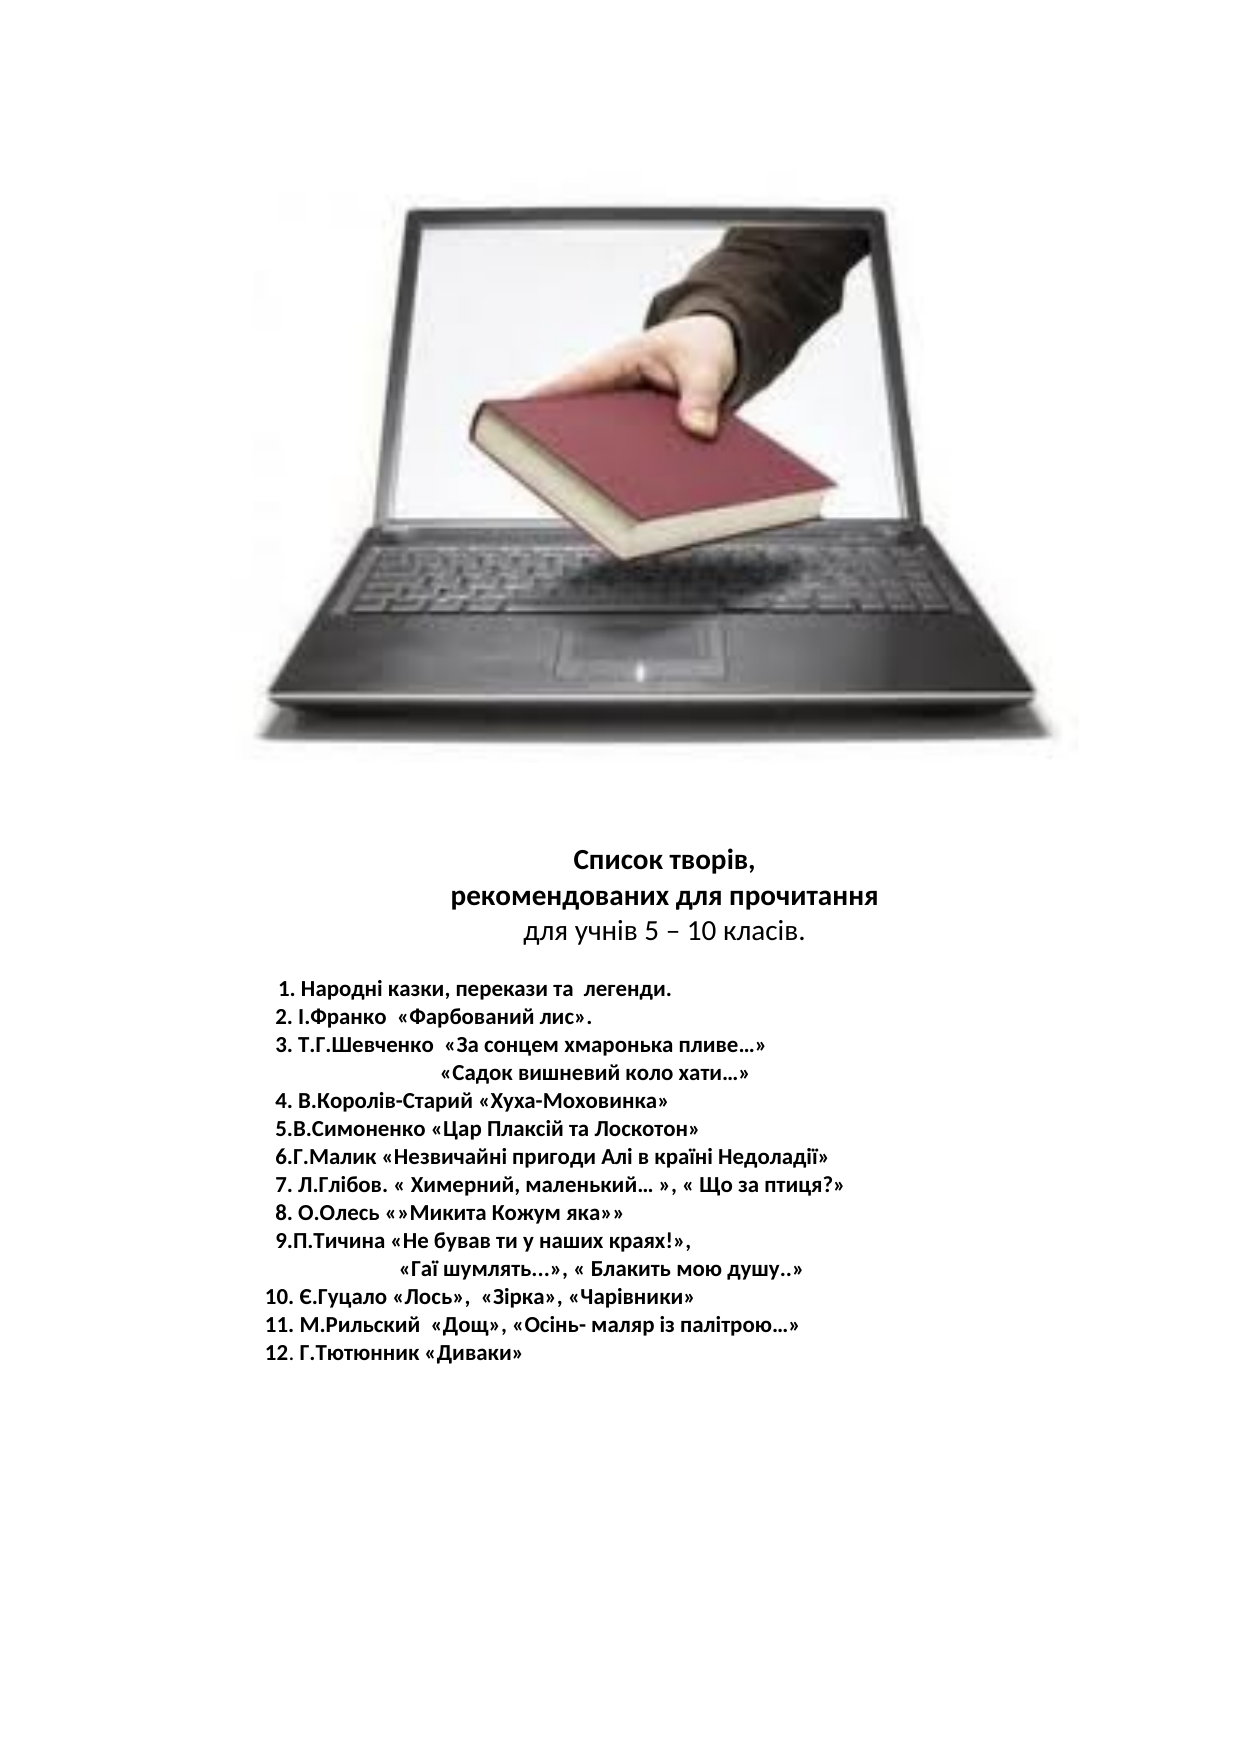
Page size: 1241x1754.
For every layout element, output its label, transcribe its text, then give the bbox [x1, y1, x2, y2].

text «Гаї шумлять...», « Блакить мою душу..» [177, 1254, 1152, 1282]
text 2. І.Франко «Фарбований лис». [177, 1002, 1152, 1030]
text 4. В.Королів-Старий «Хуха-Моховинка» [177, 1086, 1152, 1114]
text 8. О.Олесь «»Микита Кожум яка»» [177, 1198, 1152, 1226]
text 7. Л.Глібов. « Химерний, маленький… », « Що за птиця?» [177, 1170, 1152, 1198]
text 5.В.Симоненко «Цар Плаксій та Лоскотон» [177, 1114, 1152, 1142]
text для учнів 5 – 10 класів. [177, 912, 1152, 948]
text 6.Г.Малик «Незвичайні пригоди Алі в країні Недоладії» [177, 1142, 1152, 1170]
text 9.П.Тичина «Не бував ти у наших краях!», [177, 1226, 1152, 1254]
text «Садок вишневий коло хати…» [177, 1058, 1152, 1086]
text 3. Т.Г.Шевченко «За сонцем хмаронька пливе…» [177, 1030, 1152, 1058]
text 10. Є.Гуцало «Лось», «Зірка», «Чарівники» [177, 1282, 1152, 1310]
text 12. Г.Тютюнник «Диваки» [177, 1338, 1152, 1366]
picture [229, 170, 1079, 763]
text 1. Народні казки, перекази та легенди. [177, 974, 1152, 1002]
text 11. М.Рильский «Дощ», «Осінь- маляр із палітрою…» [177, 1310, 1152, 1338]
text рекомендованих для прочитання [177, 877, 1152, 912]
text Список творів, [177, 841, 1152, 877]
